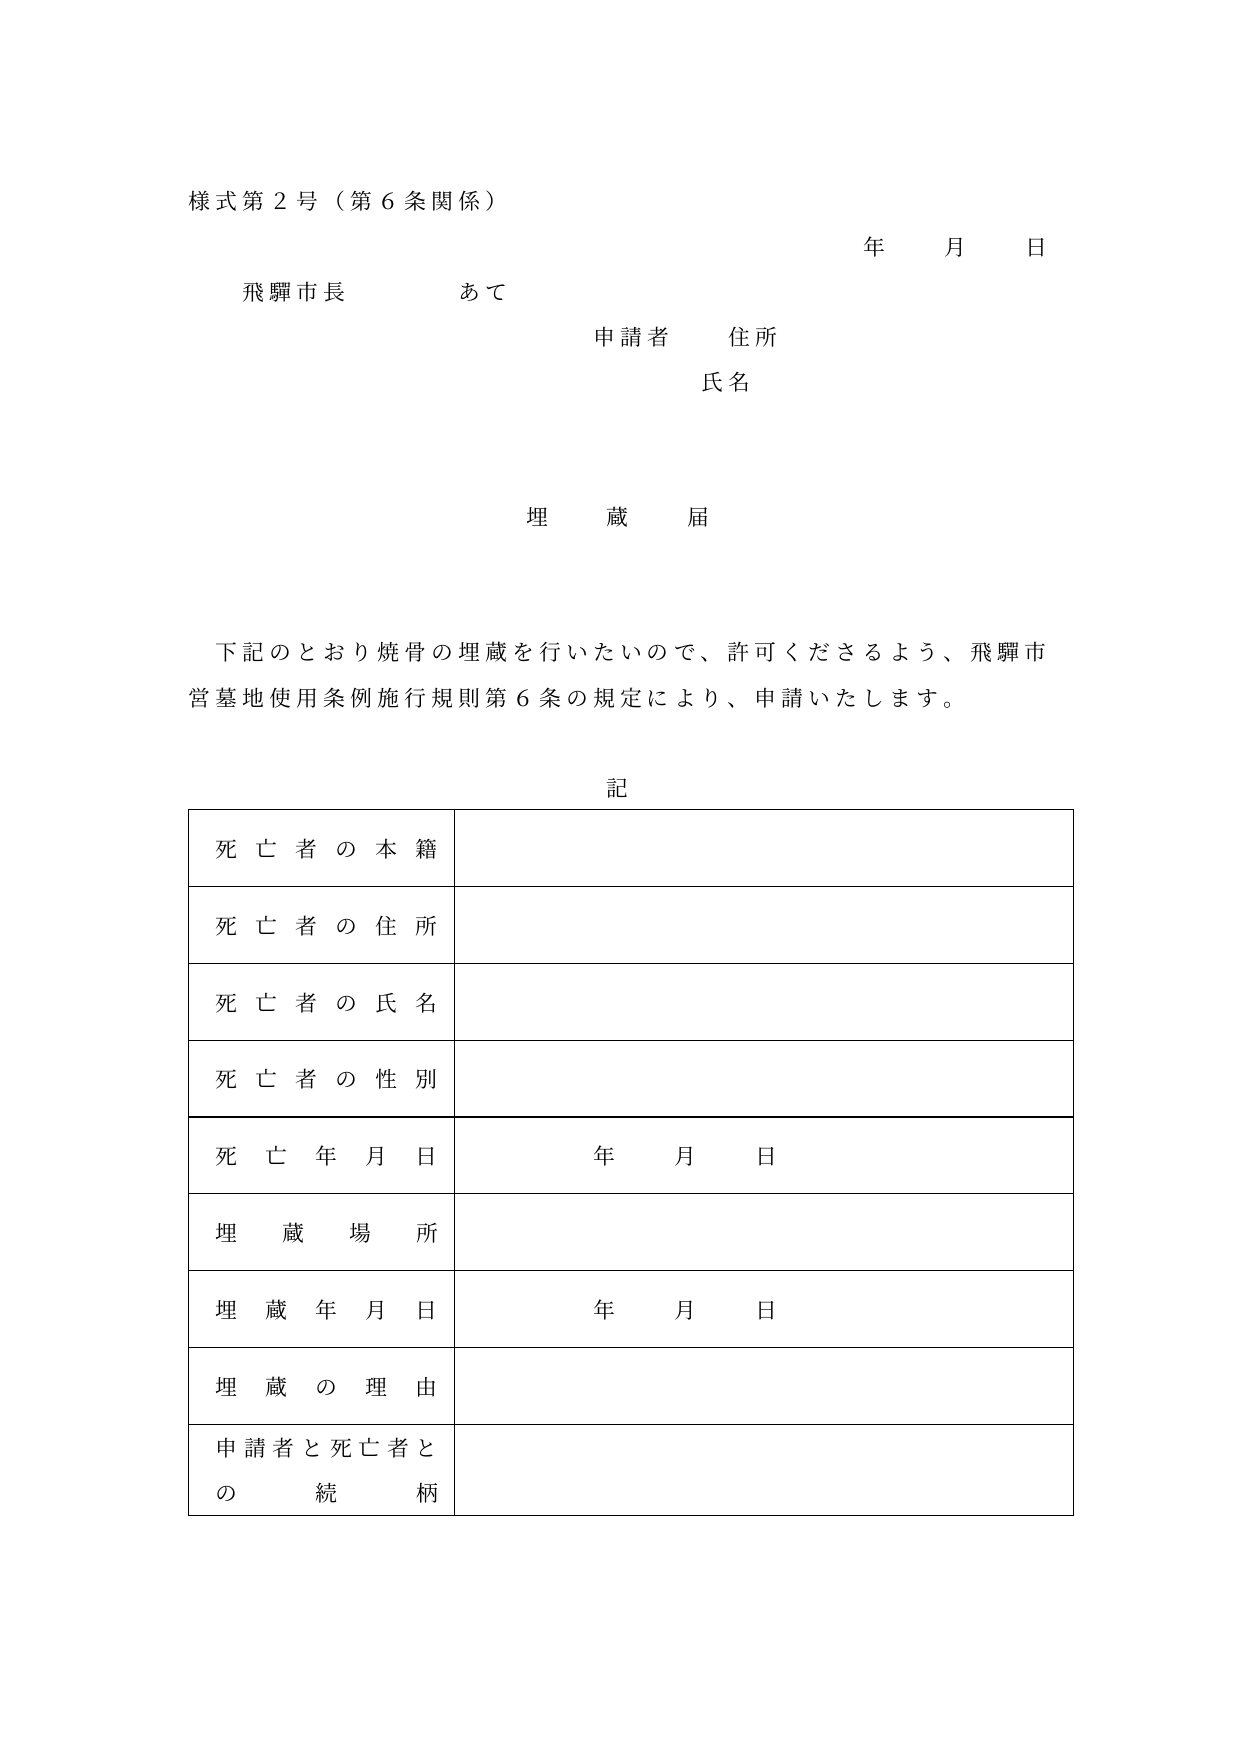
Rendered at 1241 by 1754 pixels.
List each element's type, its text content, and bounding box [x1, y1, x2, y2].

table_cell 埋蔵年月日 [189, 1271, 454, 1347]
text 様式第２号（第６条関係） [188, 178, 1052, 223]
table_cell [455, 1425, 1073, 1515]
table_cell [455, 1041, 1073, 1116]
table_cell 死亡者の住所 [189, 887, 454, 963]
table_cell 年 月 日 [455, 1118, 1073, 1193]
table_cell 申請者と死亡者との続柄 [189, 1425, 454, 1515]
table_header 死亡者の本籍 [189, 810, 454, 886]
table_cell 死亡者の氏名 [189, 964, 454, 1039]
text 年 月 日 [188, 223, 1052, 268]
text 飛驒市長 あて [188, 268, 1052, 313]
table_cell 年 月 日 [455, 1271, 1073, 1347]
text 氏名 [582, 358, 1052, 403]
table_cell 死亡年月日 [189, 1118, 454, 1193]
table_cell 死亡者の性別 [189, 1041, 454, 1116]
text 申請者 住所 [582, 313, 1052, 358]
text 記 [188, 764, 1052, 809]
table_cell [455, 1194, 1073, 1270]
table_cell [455, 964, 1073, 1039]
text 埋 蔵 届 [188, 493, 1052, 539]
table_header [455, 810, 1073, 886]
text 下記のとおり焼骨の埋蔵を行いたいので、許可くださるよう、飛驒市営墓地使用条例施行規則第６条の規定により、申請いたします。 [188, 629, 1052, 719]
table_cell 埋蔵場所 [189, 1194, 454, 1270]
table_cell [455, 1348, 1073, 1423]
table_cell 埋蔵の理由 [189, 1348, 454, 1423]
table_cell [455, 887, 1073, 963]
